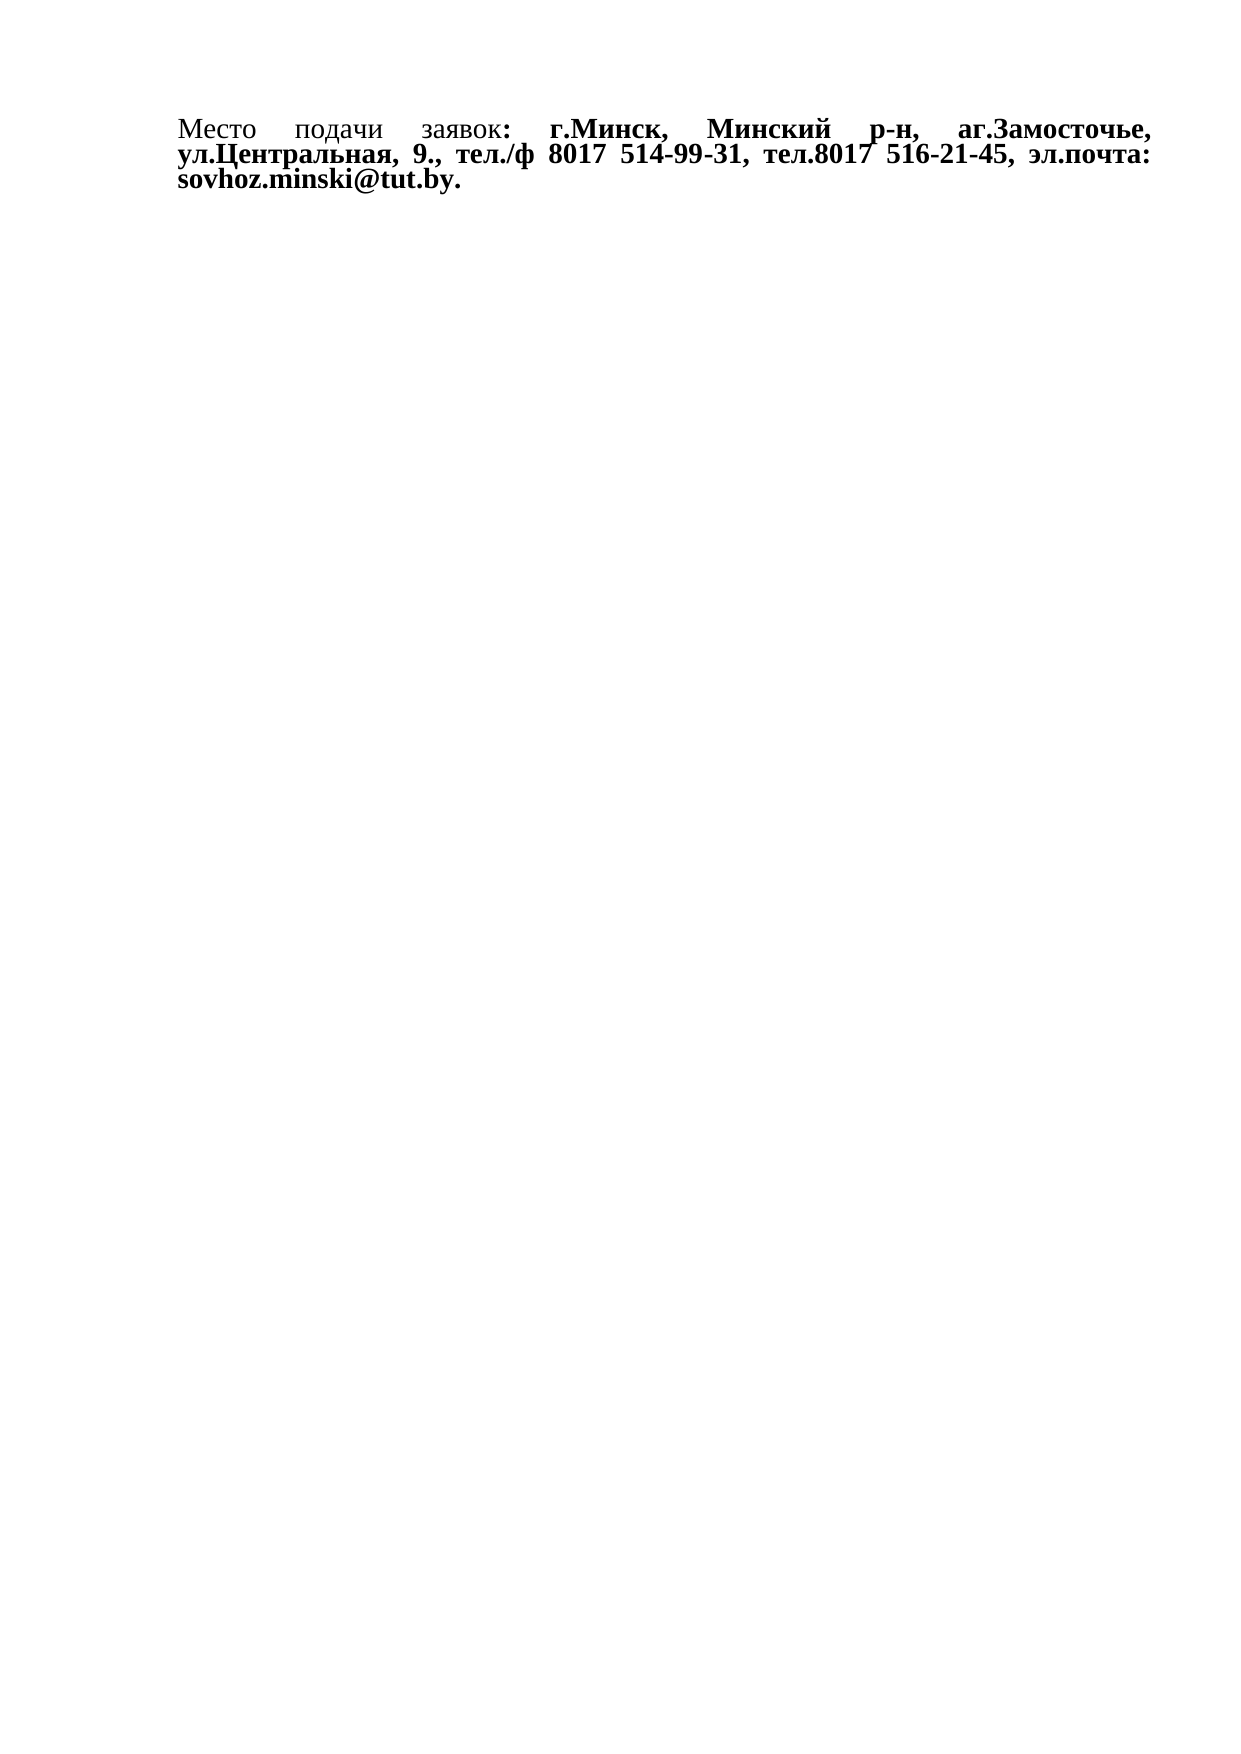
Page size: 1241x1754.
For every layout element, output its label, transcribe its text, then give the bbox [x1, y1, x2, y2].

text Место подачи заявок: г.Минск, Минский р-н, аг.Замосточье, ул.Центральная, 9., тел./ф 8017 514-99-31, тел.8017 516-21-45, эл.почта: sovhoz.minski@tut.by. [177, 118, 1152, 193]
